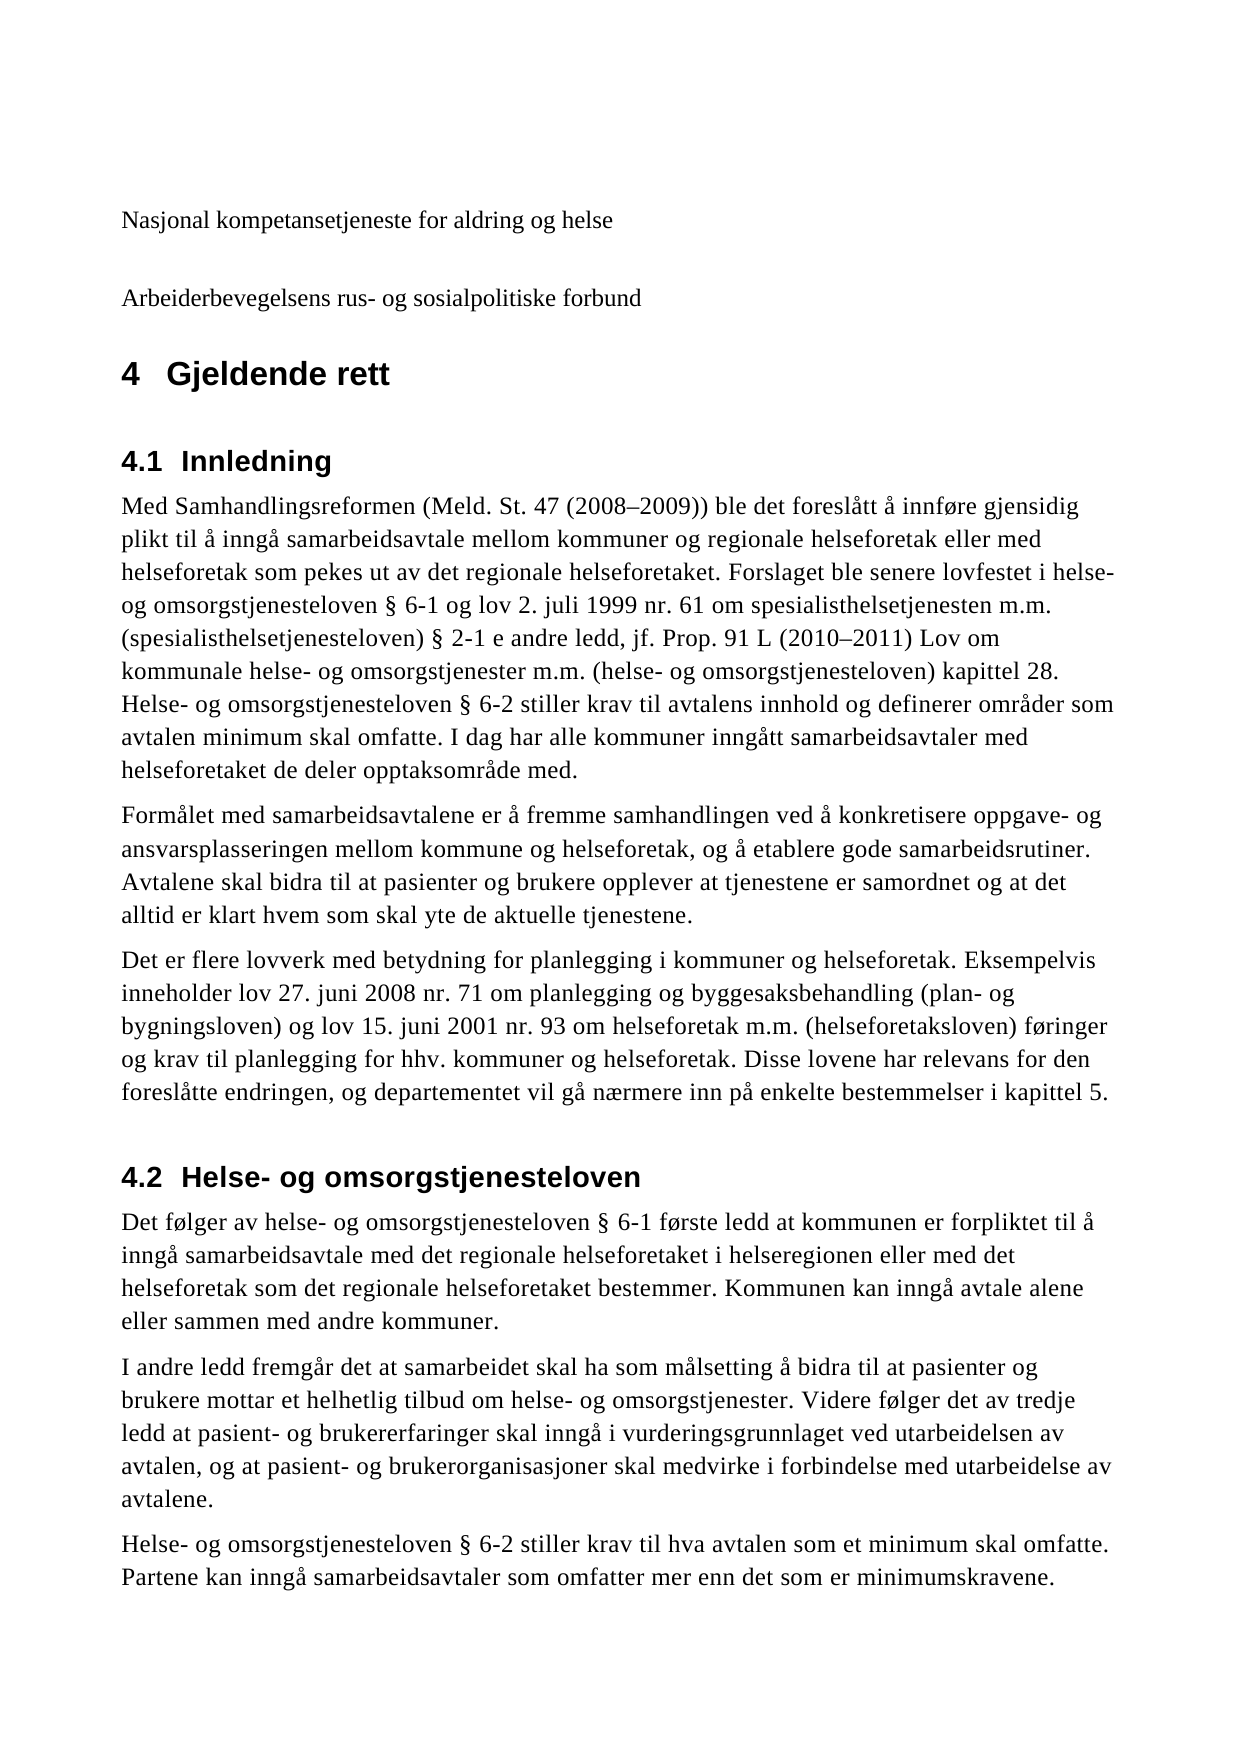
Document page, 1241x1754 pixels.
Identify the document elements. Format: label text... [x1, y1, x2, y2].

subtitle Innledning [121, 444, 1119, 478]
list Nasjonal kompetansetjeneste for aldring og helse [121, 205, 1119, 234]
text Det følger av helse- og omsorgstjenesteloven § 6-1 første ledd at kommunen er forpliktet til å inngå samarbeidsavtale med det regionale helseforetaket i helseregionen eller med det helseforetak som det regionale helseforetaket bestemmer. Kommunen kan inngå avtale alene eller sammen med andre kommuner. [121, 1207, 1119, 1335]
text I andre ledd fremgår det at samarbeidet skal ha som målsetting å bidra til at pasienter og brukere mottar et helhetlig tilbud om helse- og omsorgstjenester. Videre følger det av tredje ledd at pasient- og brukererfaringer skal inngå i vurderingsgrunnlaget ved utarbeidelsen av avtalen, og at pasient- og brukerorganisasjoner skal medvirke i forbindelse med utarbeidelse av avtalene. [121, 1352, 1119, 1513]
text Formålet med samarbeidsavtalene er å fremme samhandlingen ved å konkretisere oppgave- og ansvarsplasseringen mellom kommune og helseforetak, og å etablere gode samarbeidsrutiner. Avtalene skal bidra til at pasienter og brukere opplever at tjenestene er samordnet og at det alltid er klart hvem som skal yte de aktuelle tjenestene. [121, 801, 1119, 928]
text Det er flere lovverk med betydning for planlegging i kommuner og helseforetak. Eksempelvis inneholder lov 27. juni 2008 nr. 71 om planlegging og byggesaksbehandling (plan- og bygningsloven) og lov 15. juni 2001 nr. 93 om helseforetak m.m. (helseforetaksloven) føringer og krav til planlegging for hhv. kommuner og helseforetak. Disse lovene har relevans for den foreslåtte endringen, og departementet vil gå nærmere inn på enkelte bestemmelser i kapittel 5. [121, 945, 1119, 1106]
subtitle Helse- og omsorgstjenesteloven [121, 1160, 1119, 1194]
text Med Samhandlingsreformen (Meld. St. 47 (2008–2009)) ble det foreslått å innføre gjensidig plikt til å inngå samarbeidsavtale mellom kommuner og regionale helseforetak eller med helseforetak som pekes ut av det regionale helseforetaket. Forslaget ble senere lovfestet i helse- og omsorgstjenesteloven § 6-1 og lov 2. juli 1999 nr. 61 om spesialisthelsetjenesten m.m. (spesialisthelsetjenesteloven) § 2-1 e andre ledd, jf. Prop. 91 L (2010–2011) Lov om kommunale helse- og omsorgstjenester m.m. (helse- og omsorgstjenesteloven) kapittel 28. Helse- og omsorgstjenesteloven § 6-2 stiller krav til avtalens innhold og definerer områder som avtalen minimum skal omfatte. I dag har alle kommuner inngått samarbeidsavtaler med helseforetaket de deler opptaksområde med. [121, 491, 1119, 784]
list Arbeiderbevegelsens rus- og sosialpolitiske forbund [121, 283, 1119, 312]
subtitle Gjeldende rett [121, 354, 1119, 392]
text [121, 1529, 1119, 1591]
